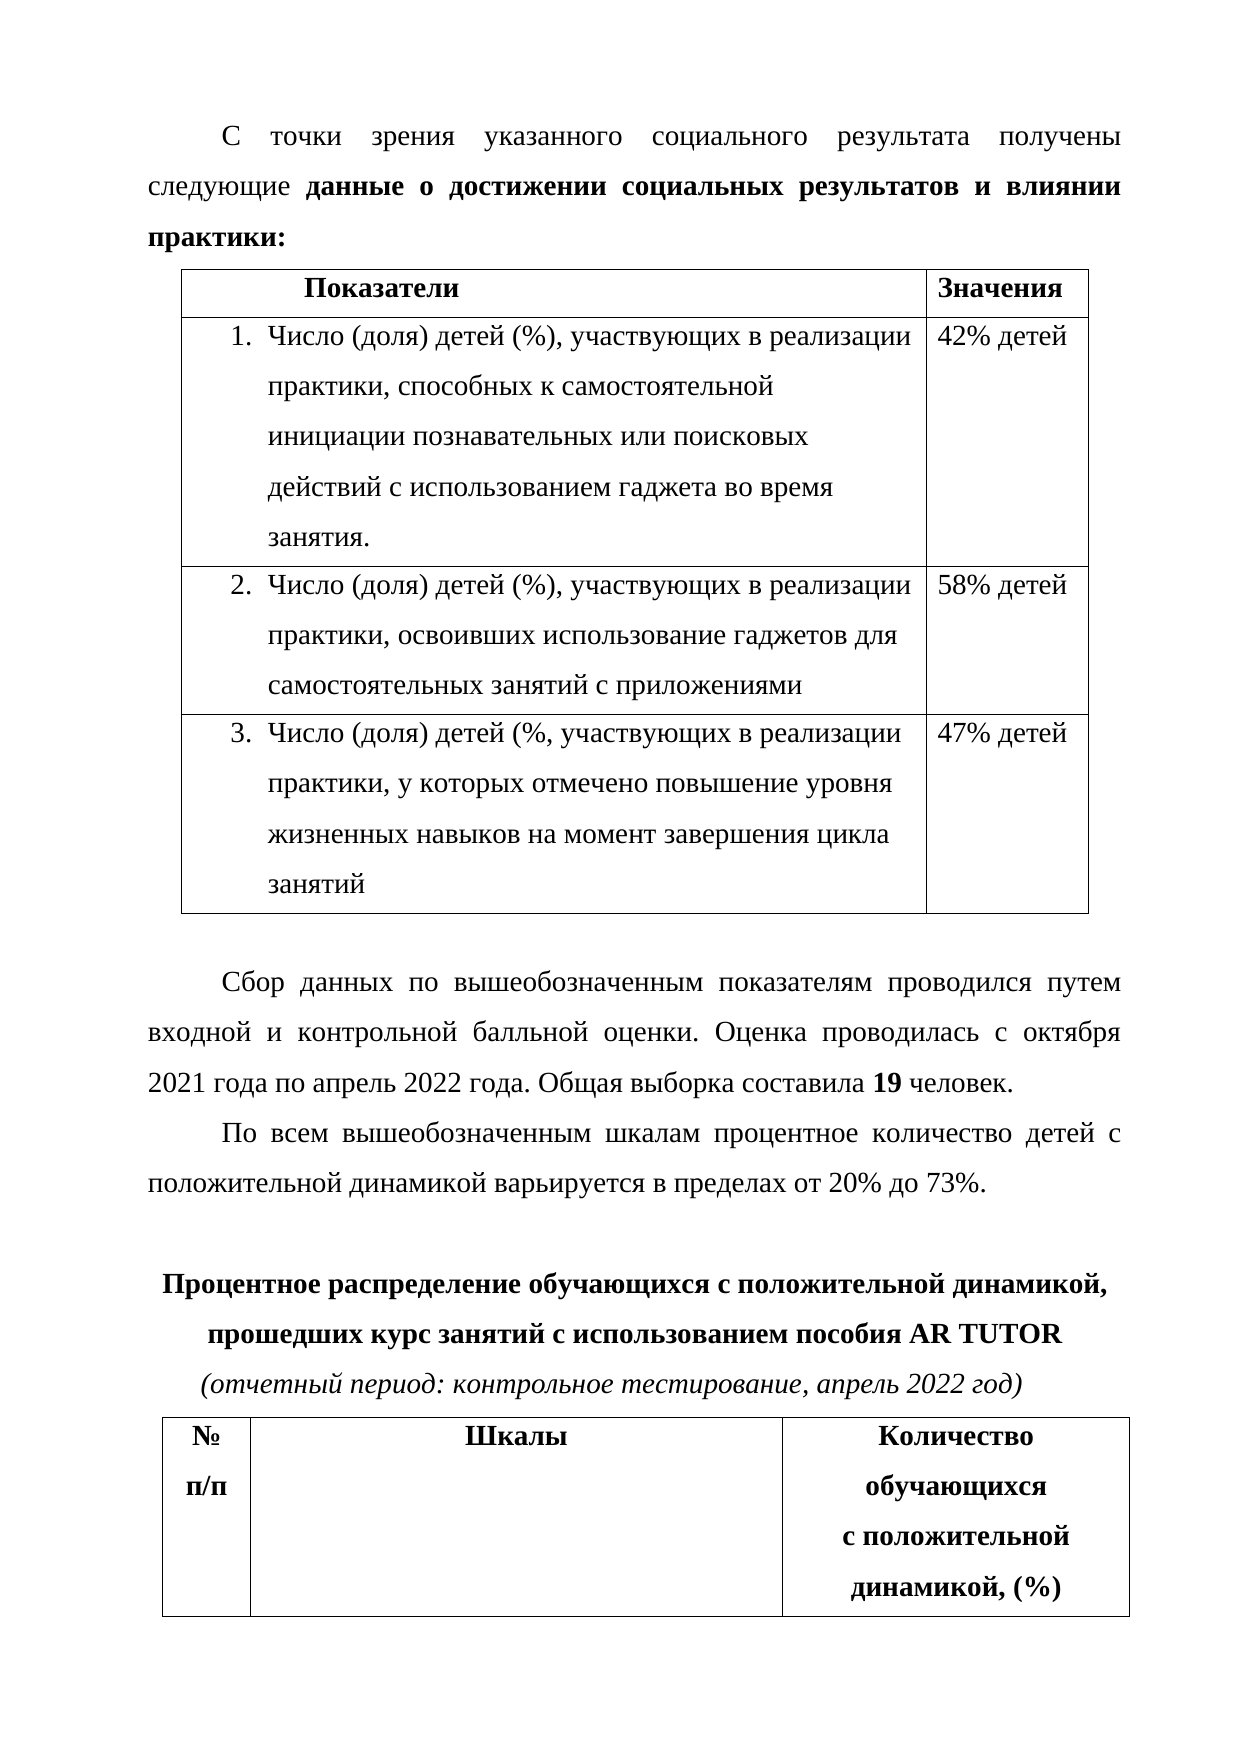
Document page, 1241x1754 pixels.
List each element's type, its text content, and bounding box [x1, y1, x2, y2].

text По всем вышеобозначенным шкалам процентное количество детей с положительной динамикой варьируется в пределах от 20% до 73%. [148, 1115, 1122, 1199]
table_header Значения [927, 270, 1088, 317]
text С точки зрения указанного социального результата получены следующие данные о достижении социальных результатов и влиянии практики: [148, 202, 1122, 252]
table_cell Число (доля) детей (%), участвующих в реализации практики, освоивших использование гаджетов для самостоятельных занятий с приложениями [182, 567, 926, 714]
table_header Показатели [182, 270, 926, 317]
text Сбор данных по вышеобозначенным показателям проводился путем входной и контрольной балльной оценки. Оценка проводилась с октября 2021 года по апрель 2022 года. Общая выборка составила 19 человек. [148, 964, 1122, 1014]
table_cell 58% детей [927, 567, 1088, 714]
table_cell 42% детей [927, 318, 1088, 566]
table_header Шкалы [251, 1418, 782, 1616]
text С точки зрения указанного социального результата получены следующие данные о достижении социальных результатов и влиянии практики: [148, 118, 1122, 169]
table_cell Число (доля) детей (%), участвующих в реализации практики, способных к самостоятельной инициации познавательных или поисковых действий с использованием гаджета во время занятия. [182, 318, 926, 566]
text Процентное распределение обучающихся с положительной динамикой, прошедших курс занятий с использованием пособия AR TUTOR [148, 1266, 1122, 1350]
table_header № п/п [163, 1418, 250, 1616]
text (отчетный период: контрольное тестирование, апрель 2022 год) [103, 1367, 1122, 1400]
table_cell 47% детей [927, 715, 1088, 913]
text Сбор данных по вышеобозначенным показателям проводился путем входной и контрольной балльной оценки. Оценка проводилась с октября 2021 года по апрель 2022 года. Общая выборка составила 19 человек. [148, 1048, 1122, 1098]
table_header Количество обучающихся с положительной динамикой, (%) [783, 1418, 1129, 1616]
table_cell Число (доля) детей (%, участвующих в реализации практики, у которых отмечено повышение уровня жизненных навыков на момент завершения цикла занятий [182, 715, 926, 913]
